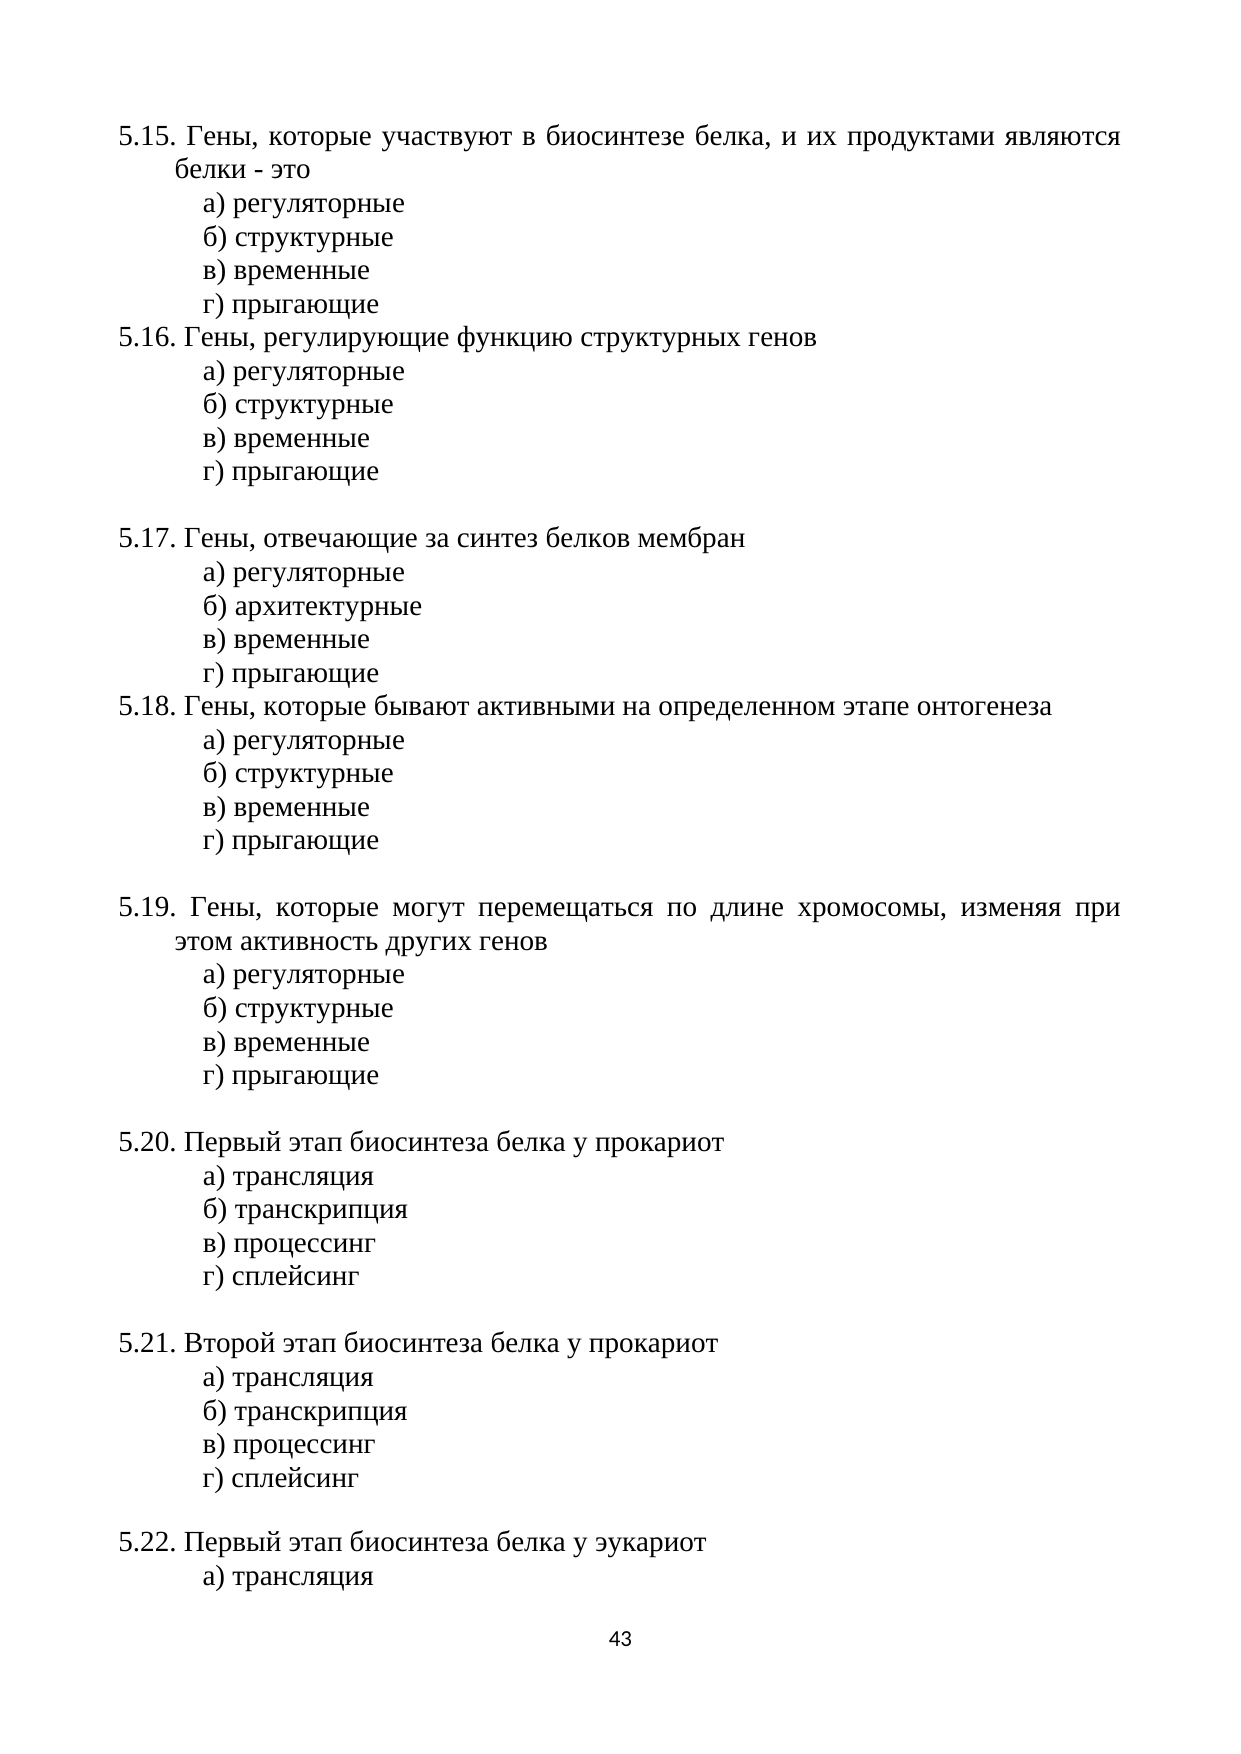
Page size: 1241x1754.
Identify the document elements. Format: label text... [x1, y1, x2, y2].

text 5.17. Гены, отвечающие за синтез белков мембран [118, 521, 1122, 554]
table_cell г) прыгающие [148, 823, 1144, 856]
table_cell б) структурные [148, 386, 1144, 420]
table_cell в) процессинг [118, 1426, 1069, 1460]
table_cell б) архитектурные [148, 588, 1144, 621]
table_cell б) структурные [148, 219, 1067, 252]
table_header а) трансляция [148, 1158, 1144, 1191]
table_cell в) временные [148, 252, 1067, 286]
text 5.18. Гены, которые бывают активными на определенном этапе онтогенеза [118, 688, 1122, 722]
table_cell г) сплейсинг [148, 1259, 1144, 1292]
text 5.15. Гены, которые участвуют в биосинтезе белка, и их продуктами являются белки - это [118, 118, 1122, 185]
table_cell в) временные [148, 420, 1144, 453]
table_cell б) транскрипция [148, 1191, 1144, 1225]
table_cell б) структурные [148, 990, 1144, 1024]
table_header а) регуляторные [148, 353, 1144, 386]
text 5.16. Гены, регулирующие функцию структурных генов [118, 319, 1122, 353]
table_header а) регуляторные [148, 185, 1067, 219]
table_cell г) прыгающие [148, 1057, 1144, 1091]
table_cell в) временные [148, 621, 1144, 655]
table_cell в) временные [148, 789, 1144, 822]
table_header а) регуляторные [148, 957, 1144, 990]
table_cell б) структурные [148, 755, 1144, 789]
table_cell г) прыгающие [148, 655, 1144, 688]
table_cell г) прыгающие [148, 454, 1144, 487]
text 5.22. Первый этап биосинтеза белка у эукариот [118, 1524, 1122, 1558]
table_cell г) прыгающие [148, 286, 1067, 319]
table_cell в) процессинг [148, 1225, 1144, 1258]
table_header а) трансляция [118, 1359, 1069, 1393]
text 5.20. Первый этап биосинтеза белка у прокариот [118, 1124, 1122, 1158]
table_cell б) транскрипция [118, 1393, 1069, 1426]
text 5.21. Второй этап биосинтеза белка у прокариот [118, 1326, 1122, 1359]
table_header а) регуляторные [148, 722, 1144, 755]
text 5.19. Гены, которые могут перемещаться по длине хромосомы, изменяя при этом активность других генов [118, 889, 1122, 957]
table_header а) регуляторные [148, 554, 1144, 588]
table_cell в) временные [148, 1024, 1144, 1057]
table_header а) трансляция [118, 1558, 1071, 1592]
table_cell г) сплейсинг [118, 1460, 1069, 1493]
